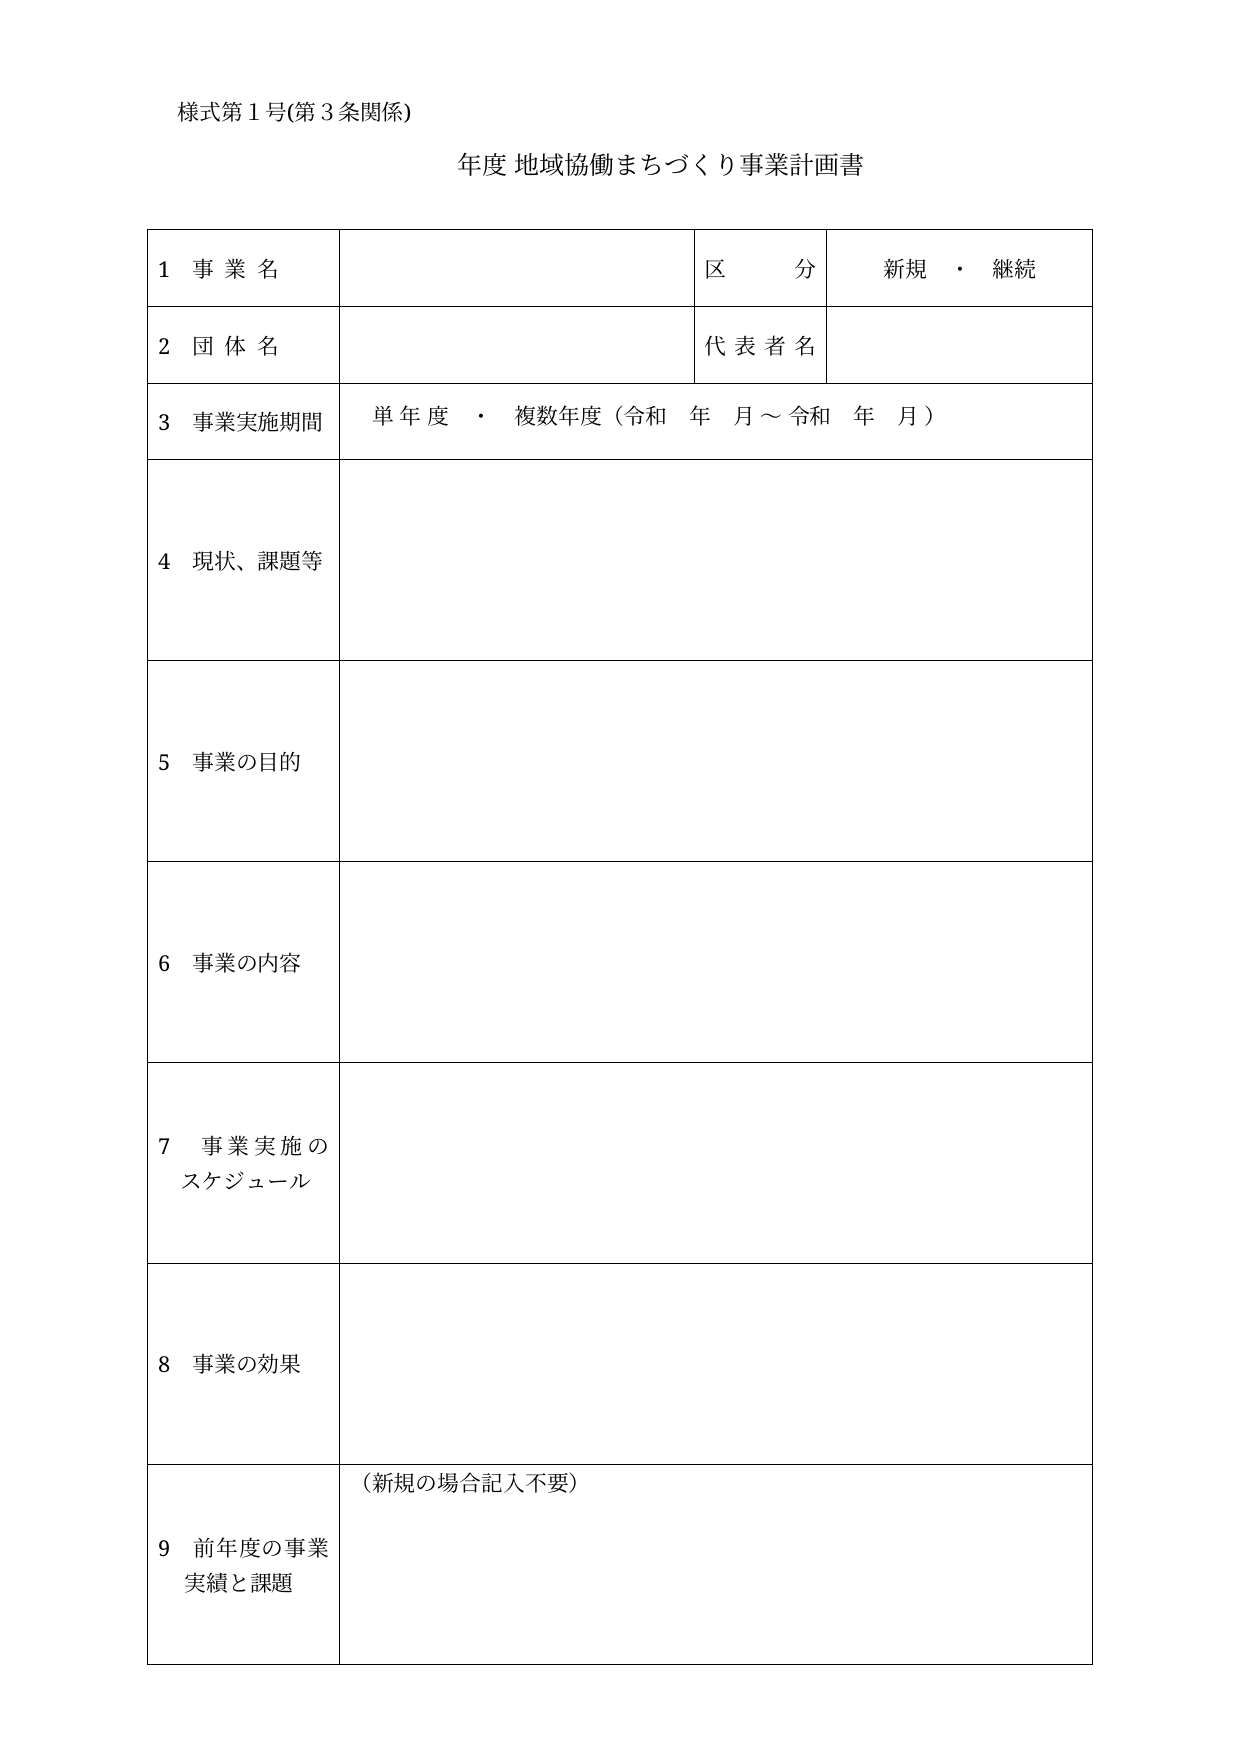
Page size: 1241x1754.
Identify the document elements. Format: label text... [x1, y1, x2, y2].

table_header 1 事業名 [148, 230, 339, 306]
table_cell [340, 661, 1092, 861]
table_cell 代表者名 [695, 307, 826, 382]
table_cell 4 現状、課題等 [148, 460, 339, 660]
table_cell [340, 1264, 1092, 1463]
table_cell [340, 862, 1092, 1062]
table_cell 5 事業の目的 [148, 661, 339, 861]
table_cell [827, 307, 1092, 382]
table_cell 8 事業の効果 [148, 1264, 339, 1463]
table_cell [340, 460, 1092, 660]
table_cell 7 事業実施の スケジュール [148, 1063, 339, 1263]
table_cell 2 団体名 [148, 307, 339, 382]
table_header [340, 230, 694, 306]
text 様式第１号(第３条関係) [177, 94, 1063, 129]
table_cell 単 年 度 ・ 複数年度（令和 年 月 ～ 令和 年 月 ） [340, 384, 1092, 459]
table_cell [340, 1063, 1092, 1263]
table_cell 3 事業実施期間 [148, 384, 339, 459]
table_cell 9 前年度の事業実績と課題 [148, 1465, 339, 1664]
text 年度 地域協働まちづくり事業計画書 [177, 129, 1063, 198]
table_cell 6 事業の内容 [148, 862, 339, 1062]
table_header 区分 [695, 230, 826, 306]
table_cell （新規の場合記入不要） [340, 1465, 1092, 1664]
table_header 新規 ・ 継続 [827, 230, 1092, 306]
table_cell [340, 307, 694, 382]
